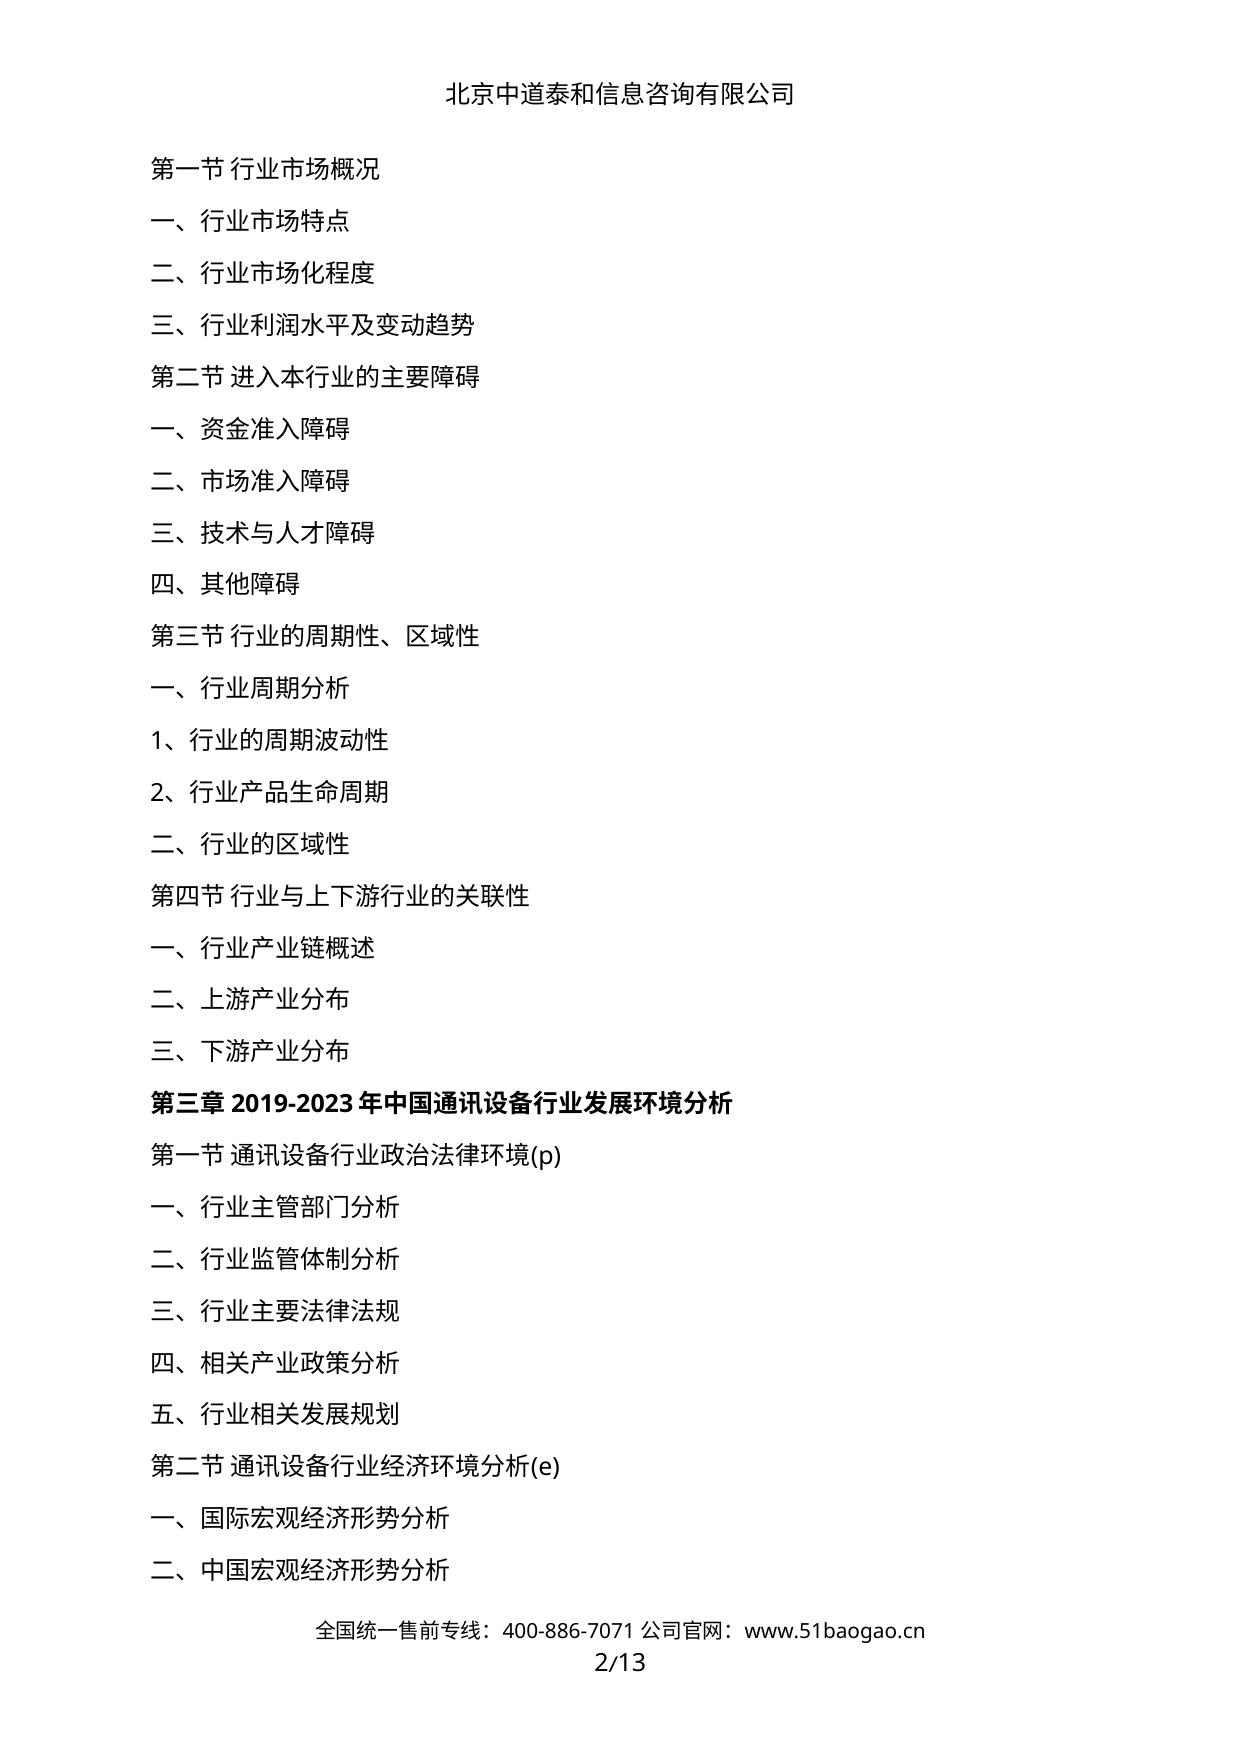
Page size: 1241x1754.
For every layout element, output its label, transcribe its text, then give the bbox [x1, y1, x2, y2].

text 三、行业主要法律法规 [150, 1291, 1090, 1327]
text 二、行业的区域性 [150, 824, 1090, 861]
text 一、行业产业链概述 [150, 928, 1090, 964]
text 三、下游产业分布 [150, 1032, 1090, 1068]
text 第三节 行业的周期性、区域性 [150, 617, 1090, 653]
text 一、行业市场特点 [150, 202, 1090, 238]
text 2、行业产品生命周期 [150, 772, 1090, 809]
text 第三章 2019-2023年中国通讯设备行业发展环境分析 [150, 1084, 1090, 1120]
text 第一节 通讯设备行业政治法律环境(p) [150, 1136, 1090, 1172]
text 第二节 进入本行业的主要障碍 [150, 357, 1090, 394]
text 一、国际宏观经济形势分析 [150, 1499, 1090, 1535]
text 1、行业的周期波动性 [150, 721, 1090, 757]
text 第一节 行业市场概况 [150, 150, 1090, 186]
text 二、上游产业分布 [150, 980, 1090, 1016]
text 二、中国宏观经济形势分析 [150, 1551, 1090, 1587]
text 一、行业周期分析 [150, 669, 1090, 705]
text 三、技术与人才障碍 [150, 513, 1090, 549]
text 一、资金准入障碍 [150, 409, 1090, 446]
text 一、行业主管部门分析 [150, 1187, 1090, 1224]
text 四、相关产业政策分析 [150, 1343, 1090, 1379]
text 三、行业利润水平及变动趋势 [150, 306, 1090, 342]
text 二、行业监管体制分析 [150, 1239, 1090, 1276]
text 二、市场准入障碍 [150, 461, 1090, 497]
text 第二节 通讯设备行业经济环境分析(e) [150, 1447, 1090, 1483]
text 五、行业相关发展规划 [150, 1395, 1090, 1431]
text 第四节 行业与上下游行业的关联性 [150, 876, 1090, 912]
text 二、行业市场化程度 [150, 254, 1090, 290]
text 四、其他障碍 [150, 565, 1090, 601]
